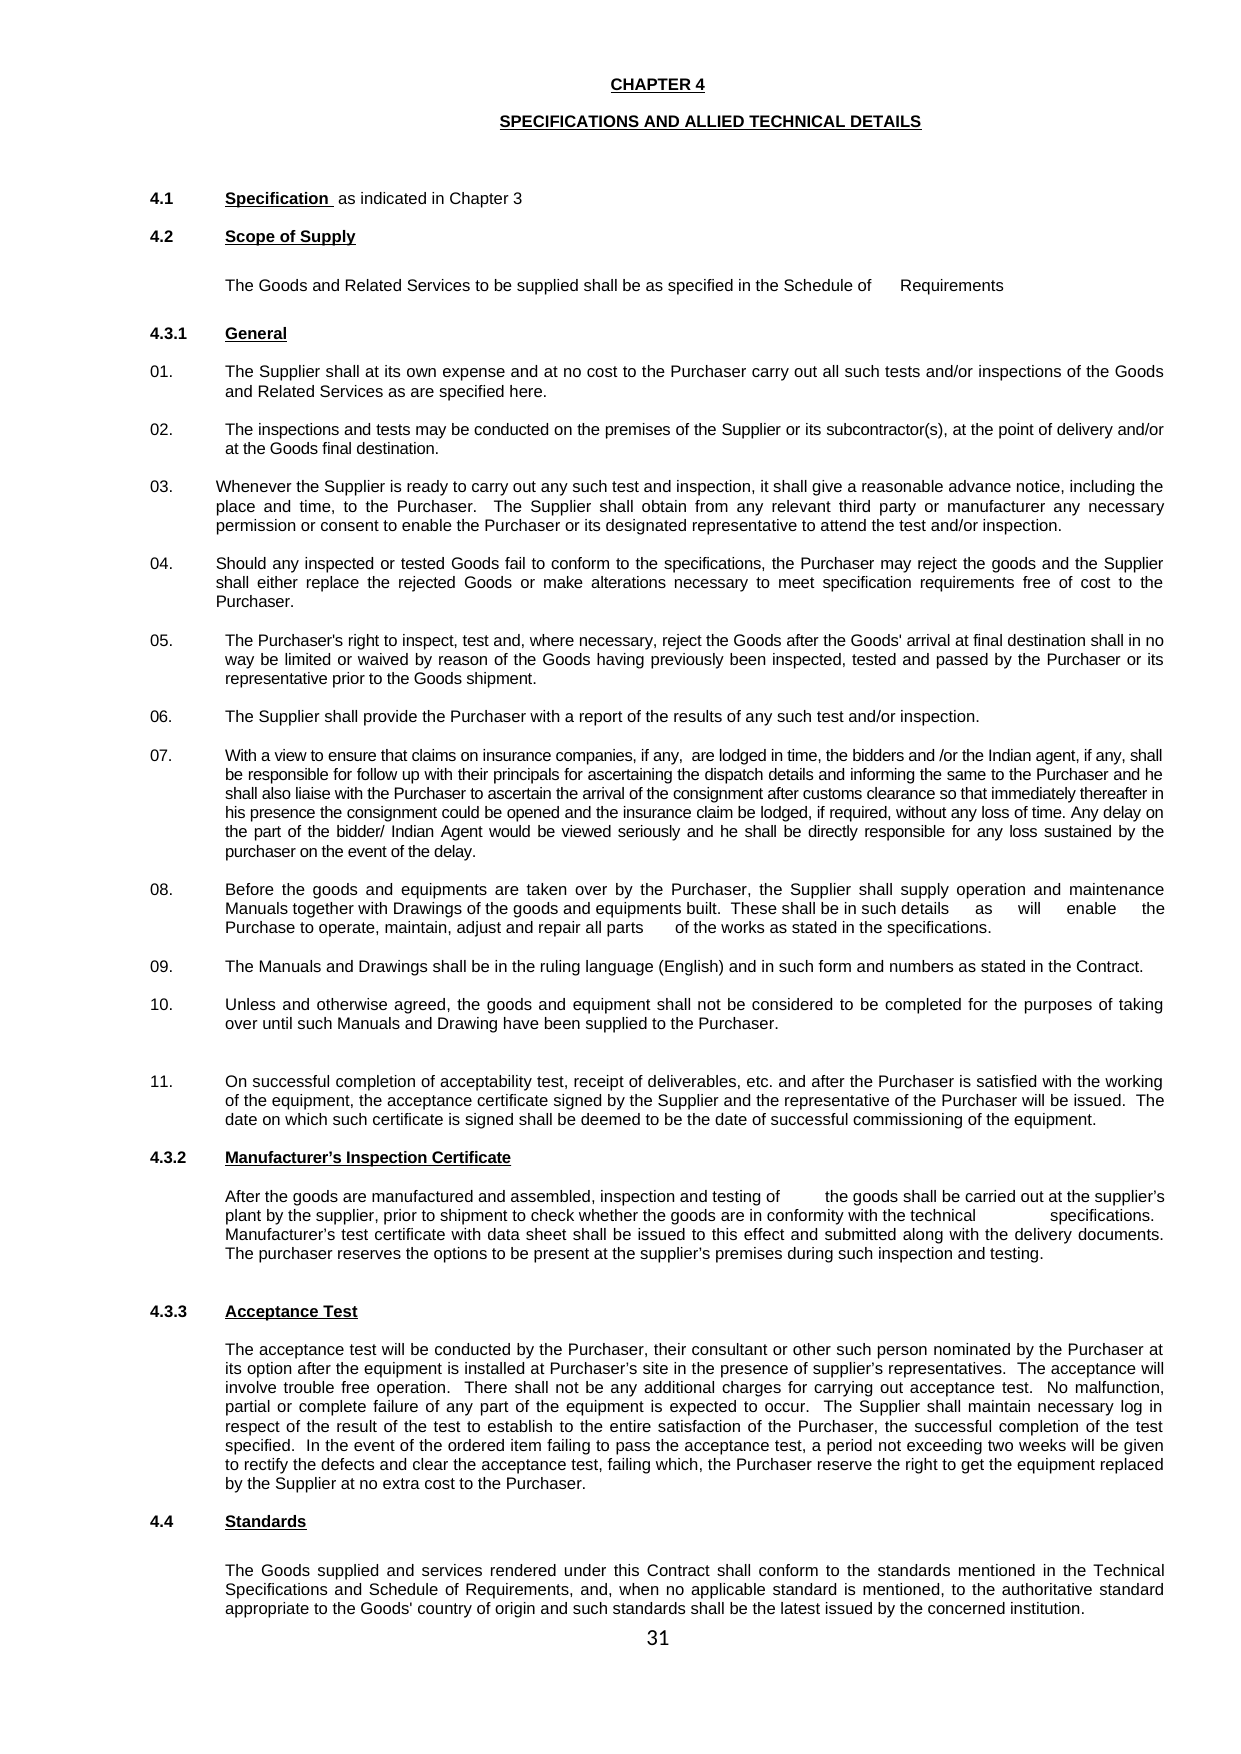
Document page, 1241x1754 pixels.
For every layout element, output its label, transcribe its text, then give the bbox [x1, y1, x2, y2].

text 08. Before the goods and equipments are taken over by the Purchaser, the Supplier shall supply operation and maintenance Manuals together with Drawings of the goods and equipments built. These shall be in such details as will enable the Purchase to operate, maintain, adjust and repair all parts of the works as stated in the specifications. [150, 880, 1165, 937]
text The Goods and Related Services to be supplied shall be as specified in the Schedule of Requirements [150, 276, 1165, 295]
text SPECIFICATIONS AND ALLIED TECHNICAL DETAILS [256, 112, 1165, 131]
text 4.3.3 Acceptance Test [150, 1301, 1165, 1321]
text 10. Unless and otherwise agreed, the goods and equipment shall not be considered to be completed for the purposes of taking over until such Manuals and Drawing have been supplied to the Purchaser. [150, 995, 1165, 1033]
text 11. On successful completion of acceptability test, receipt of deliverables, etc. and after the Purchaser is satisfied with the working of the equipment, the acceptance certificate signed by the Supplier and the representative of the Purchaser will be issued. The date on which such certificate is signed shall be deemed to be the date of successful commissioning of the equipment. [150, 1071, 1165, 1129]
text CHAPTER 4 [150, 75, 1165, 94]
text The acceptance test will be conducted by the Purchaser, their consultant or other such person nominated by the Purchaser at its option after the equipment is installed at Purchaser’s site in the presence of supplier’s representatives. The acceptance will involve trouble free operation. There shall not be any additional charges for carrying out acceptance test. No malfunction, partial or complete failure of any part of the equipment is expected to occur. The Supplier shall maintain necessary log in respect of the result of the test to establish to the entire satisfaction of the Purchaser, the successful completion of the test specified. In the event of the ordered item failing to pass the acceptance test, a period not exceeding two weeks will be given to rectify the defects and clear the acceptance test, failing which, the Purchaser reserve the right to get the equipment replaced by the Supplier at no extra cost to the Purchaser. [150, 1340, 1165, 1493]
text 4.4 Standards [150, 1512, 1165, 1531]
text 06. The Supplier shall provide the Purchaser with a report of the results of any such test and/or inspection. [150, 707, 1165, 726]
list 01. The Supplier shall at its own expense and at no cost to the Purchaser carry out all such tests and/or inspections of the Goods and Related Services as are specified here. [150, 362, 1165, 401]
text 04. Should any inspected or tested Goods fail to conform to the specifications, the Purchaser may reject the goods and the Supplier shall either replace the rejected Goods or make alterations necessary to meet specification requirements free of cost to the Purchaser. [150, 554, 1165, 611]
text 03. Whenever the Supplier is ready to carry out any such test and inspection, it shall give a reasonable advance notice, including the place and time, to the Purchaser. The Supplier shall obtain from any relevant third party or manufacturer any necessary permission or consent to enable the Purchaser or its designated representative to attend the test and/or inspection. [150, 477, 1165, 535]
text 4.3.1 General [150, 324, 1165, 343]
text 4.2 Scope of Supply [150, 227, 1165, 246]
text 05. The Purchaser's right to inspect, test and, where necessary, reject the Goods after the Goods' arrival at final destination shall in no way be limited or waived by reason of the Goods having previously been inspected, tested and passed by the Purchaser or its representative prior to the Goods shipment. [150, 631, 1165, 688]
text 4.1 Specification as indicated in Chapter 3 [150, 189, 1165, 208]
text 07. With a view to ensure that claims on insurance companies, if any, are lodged in time, the bidders and /or the Indian agent, if any, shall be responsible for follow up with their principals for ascertaining the dispatch details and informing the same to the Purchaser and he shall also liaise with the Purchaser to ascertain the arrival of the consignment after customs clearance so that immediately thereafter in his presence the consignment could be opened and the insurance claim be lodged, if required, without any loss of time. Any delay on the part of the bidder/ Indian Agent would be viewed seriously and he shall be directly responsible for any loss sustained by the purchaser on the event of the delay. [150, 746, 1165, 861]
text 09. The Manuals and Drawings shall be in the ruling language (English) and in such form and numbers as stated in the Contract. [150, 956, 1165, 976]
text 4.3.2 Manufacturer’s Inspection Certificate [150, 1148, 1165, 1167]
text The Goods supplied and services rendered under this Contract shall conform to the standards mentioned in the Technical Specifications and Schedule of Requirements, and, when no applicable standard is mentioned, to the authoritative standard appropriate to the Goods' country of origin and such standards shall be the latest issued by the concerned institution. [225, 1561, 1165, 1618]
text 02. The inspections and tests may be conducted on the premises of the Supplier or its subcontractor(s), at the point of delivery and/or at the Goods final destination. [150, 420, 1165, 458]
text After the goods are manufactured and assembled, inspection and testing of the goods shall be carried out at the supplier’s plant by the supplier, prior to shipment to check whether the goods are in conformity with the technical specifications. Manufacturer’s test certificate with data sheet shall be issued to this effect and submitted along with the delivery documents. The purchaser reserves the options to be present at the supplier’s premises during such inspection and testing. [150, 1186, 1165, 1263]
